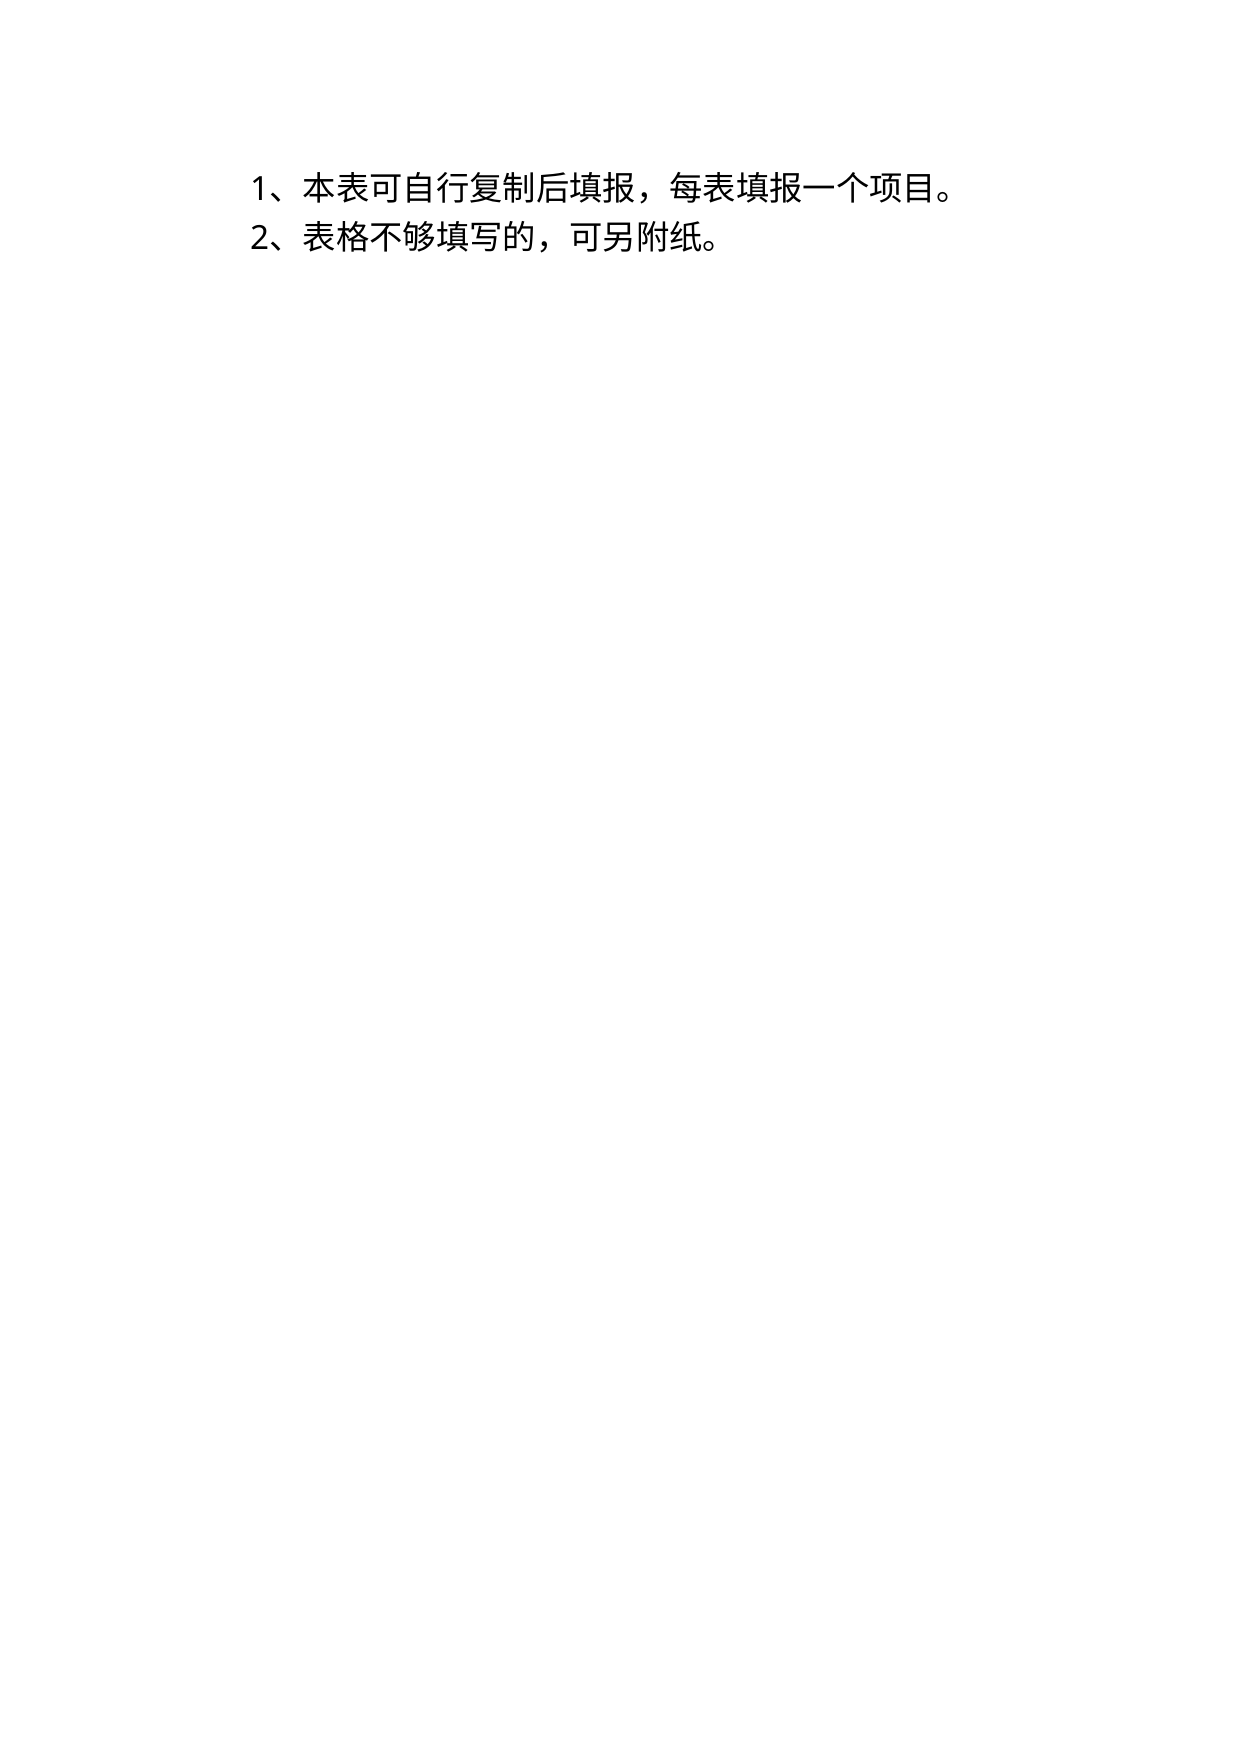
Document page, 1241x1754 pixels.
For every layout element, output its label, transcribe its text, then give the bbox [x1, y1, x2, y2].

text 1、本表可自行复制后填报，每表填报一个项目。 [187, 162, 1053, 210]
text 2、表格不够填写的，可另附纸。 [187, 210, 1053, 259]
